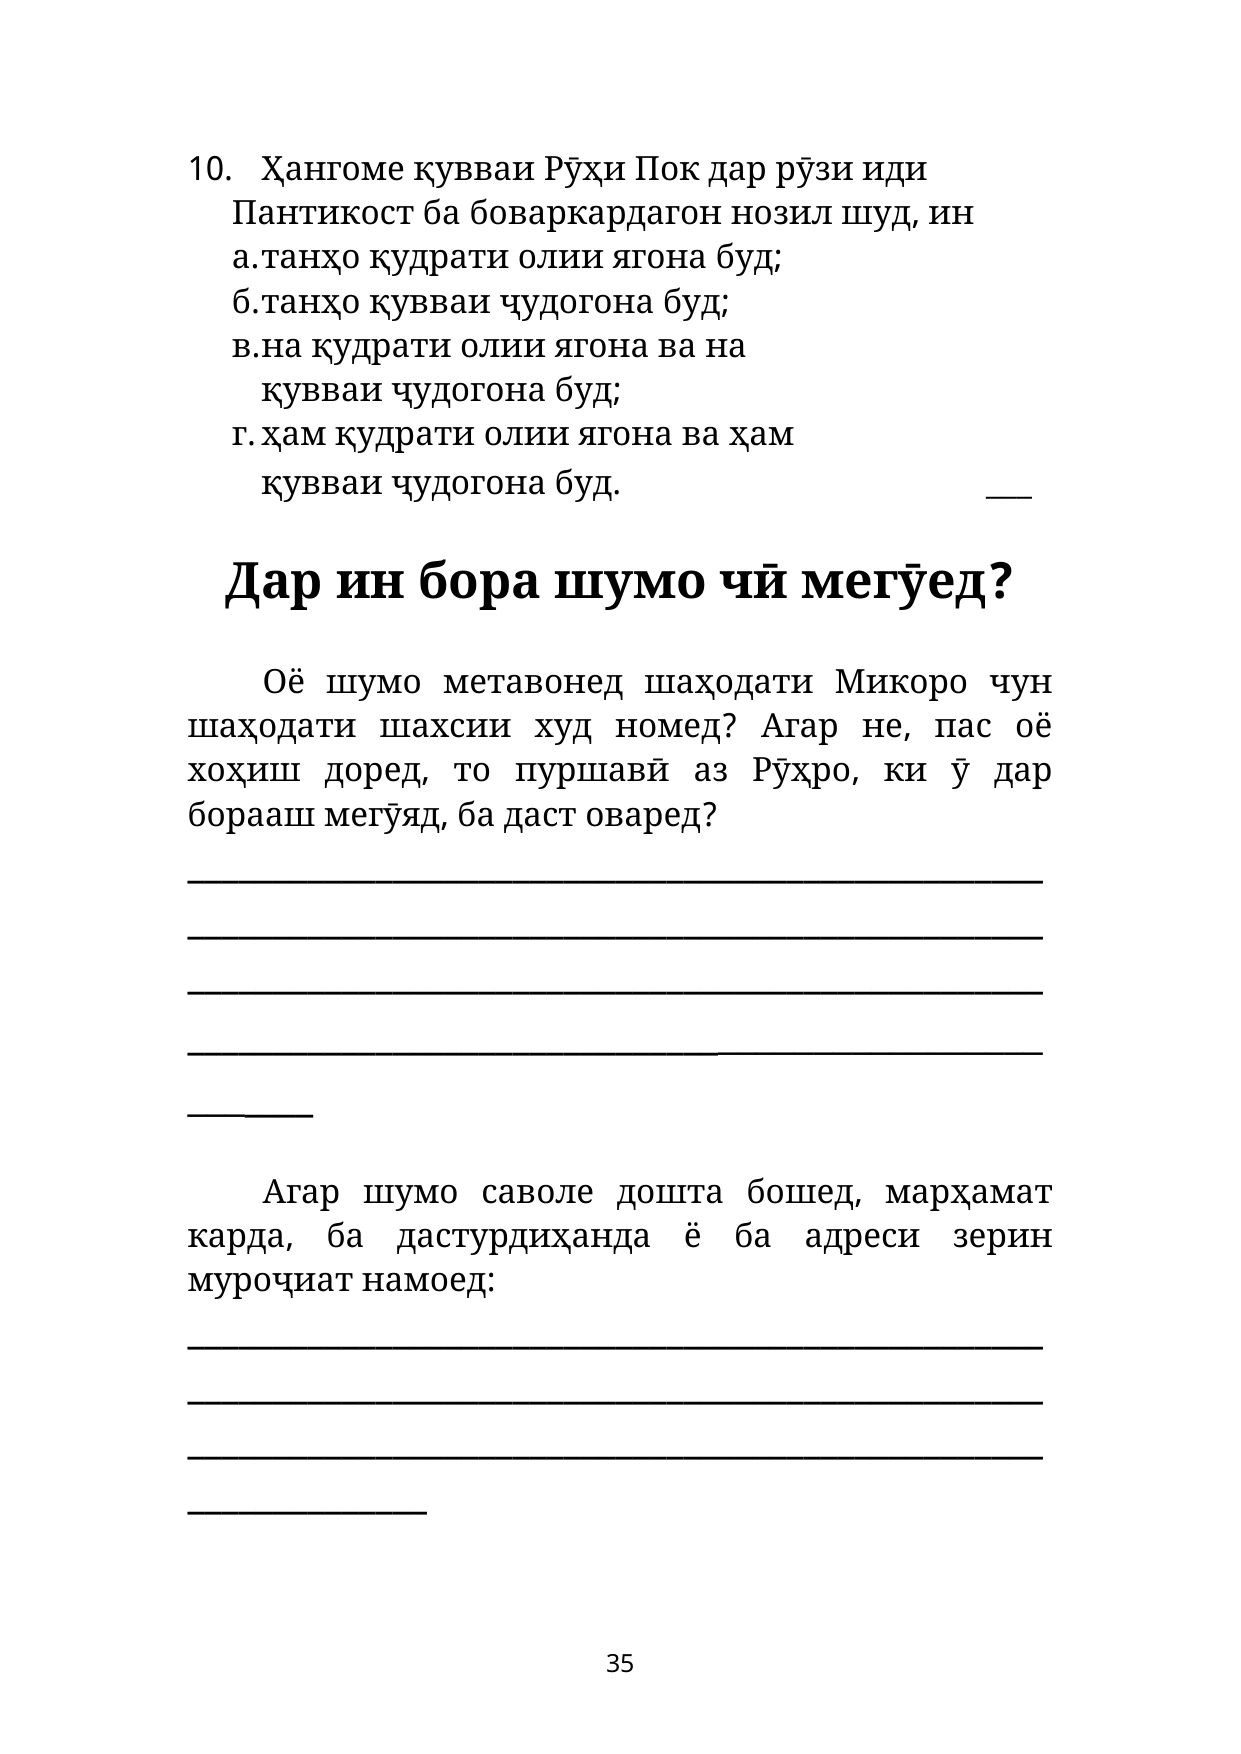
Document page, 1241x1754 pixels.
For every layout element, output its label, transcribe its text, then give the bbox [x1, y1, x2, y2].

text _____________________________________________________________________________________________________________________________________________________________________________________________________________ [187, 839, 1053, 1128]
text қувваи ҷудогона буд; [232, 371, 1053, 415]
text ____________________________________________________________________________________________________________________________________________________________________ [187, 1305, 1053, 1526]
text Агар шумо саволе дошта бошед, марҳамат карда, ба дастурдиҳанда ё ба адреси зерин муроҷиат намоед: [187, 1172, 1053, 1305]
text қувваи ҷудогона буд. ___ [232, 459, 1053, 508]
text 10. Ҳангоме қувваи Рӯҳи Пок дар рӯзи иди Пантикост ба боваркардагон нозил шуд, ин [187, 150, 1053, 238]
text г. ҳам қудрати олии ягона ва ҳам [232, 415, 1053, 459]
text Оё шумо метавонед шаҳодати Микоро чун шаҳодати шахсии худ номед? Агар не, пас оё хоҳиш доред, то пуршавӣ аз Рӯҳро, ки ӯ дар борааш мегӯяд, ба даст оваред? [187, 663, 1053, 839]
text а. танҳо қудрати олии ягона буд; [232, 238, 1053, 282]
text б. танҳо қувваи ҷудогона буд; [232, 282, 1053, 327]
text Дар ин бора шумо чӣ мегӯед? [187, 552, 1053, 619]
text в. на қудрати олии ягона ва на [232, 327, 1053, 371]
